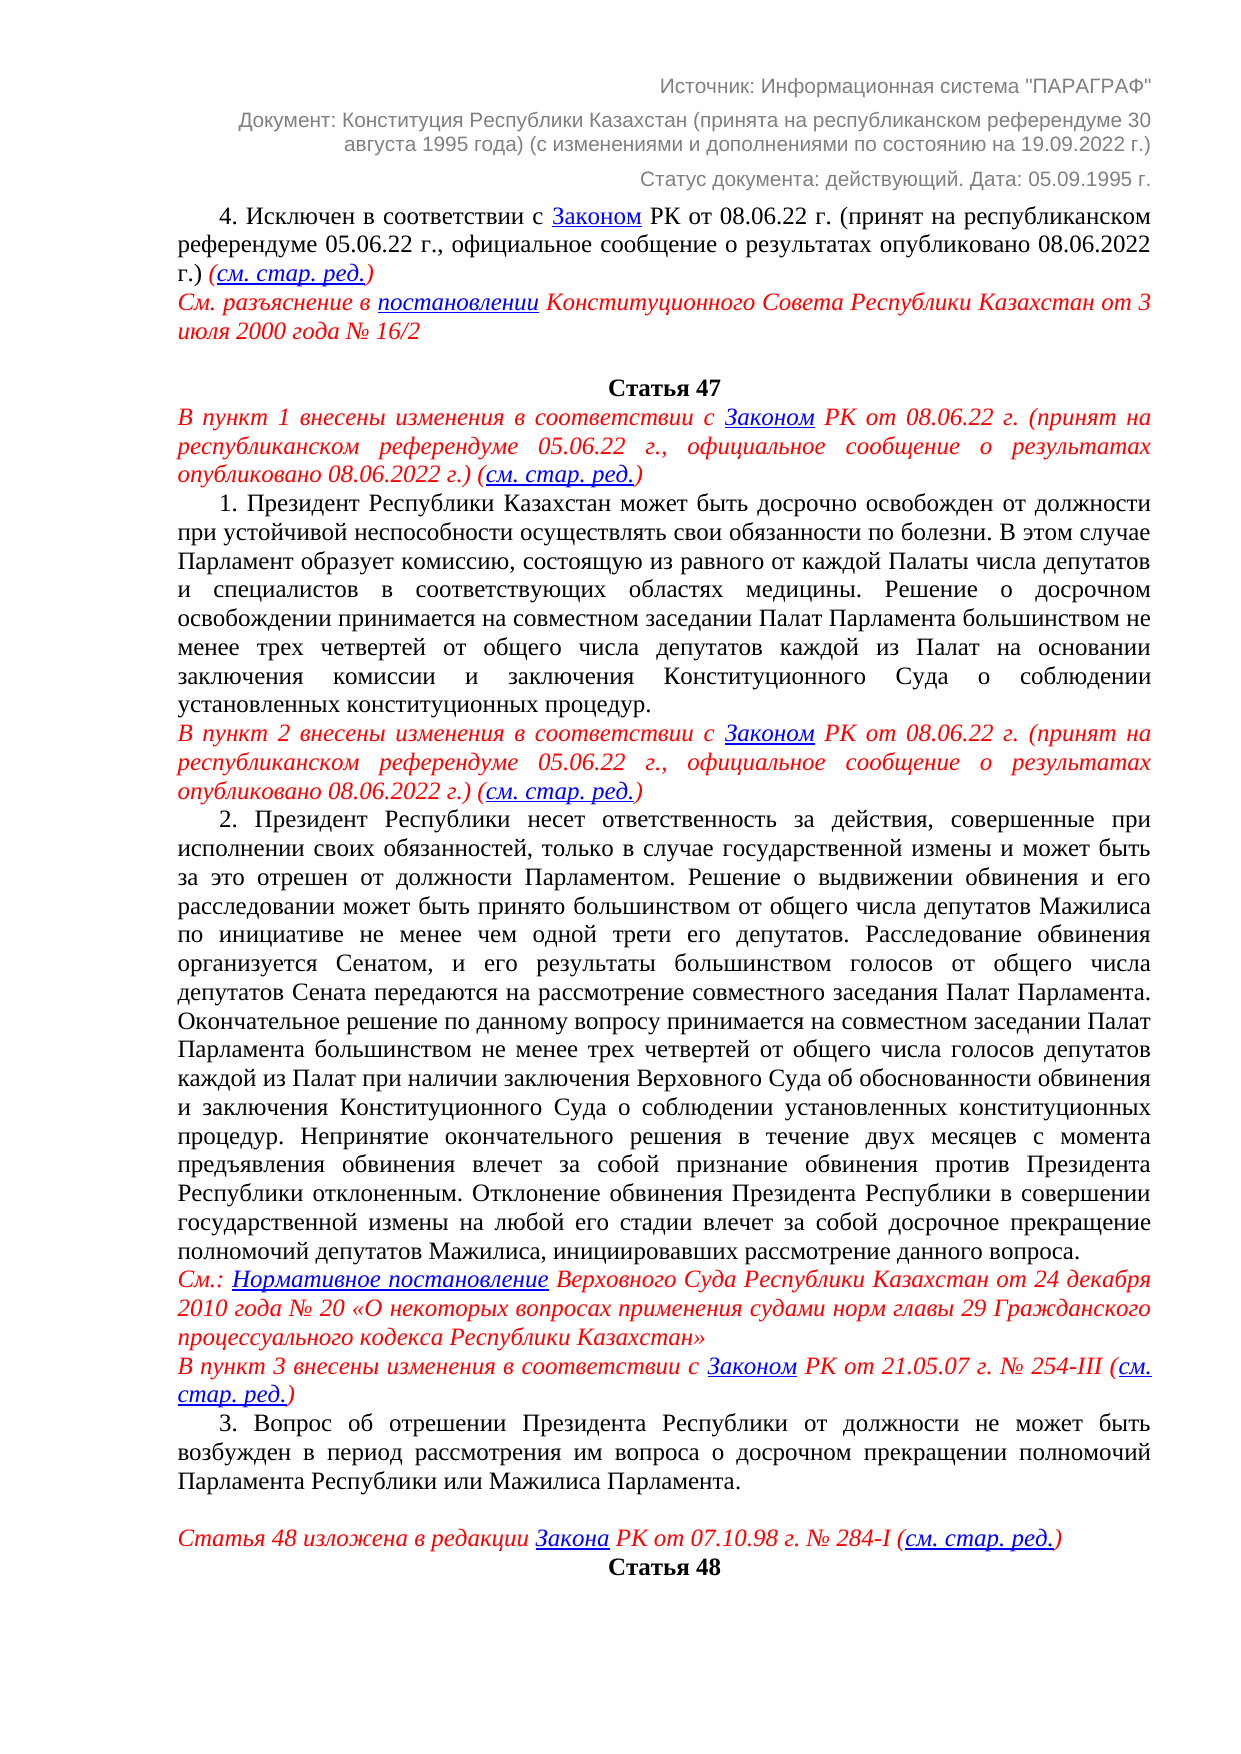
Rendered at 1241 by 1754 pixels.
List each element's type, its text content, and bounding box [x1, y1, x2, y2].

text Статья 47 [177, 373, 1152, 402]
text См. разъяснение в постановлении Конституционного Совета Республики Казахстан от 3 июля 2000 года № 16/2 [177, 287, 1152, 344]
text См.: Нормативное постановление Верховного Суда Республики Казахстан от 24 декабря 2010 года № 20 «О некоторых вопросах применения судами норм главы 29 Гражданского процессуального кодекса Республики Казахстан» [177, 1264, 1152, 1351]
text 1. Президент Республики Казахстан может быть досрочно освобожден от должности при устойчивой неспособности осуществлять свои обязанности по болезни. В этом случае Парламент образует комиссию, состоящую из равного от каждой Палаты числа депутатов и специалистов в соответствующих областях медицины. Решение о досрочном освобождении принимается на совместном заседании Палат Парламента большинством не менее трех четвертей от общего числа депутатов каждой из Палат на основании заключения комиссии и заключения Конституционного Суда о соблюдении установленных конституционных процедур. [177, 488, 1152, 718]
text Статья 48 [177, 1552, 1152, 1581]
text Статья 48 изложена в редакции Закона РК от 07.10.98 г. № 284-I (см. стар. ред.) [177, 1523, 1152, 1552]
text В пункт 2 внесены изменения в соответствии с Законом РК от 08.06.22 г. (принят на республиканском референдуме 05.06.22 г., официальное сообщение о результатах опубликовано 08.06.2022 г.) (см. стар. ред.) [177, 718, 1152, 804]
text В пункт 3 внесены изменения в соответствии с Законом РК от 21.05.07 г. № 254-III (см. стар. ред.) [177, 1351, 1152, 1408]
text 4. Исключен в соответствии с Законом РК от 08.06.22 г. (принят на республиканском референдуме 05.06.22 г., официальное сообщение о результатах опубликовано 08.06.2022 г.) (см. стар. ред.) [177, 201, 1152, 287]
text 2. Президент Республики несет ответственность за действия, совершенные при исполнении своих обязанностей, только в случае государственной измены и может быть за это отрешен от должности Парламентом. Решение о выдвижении обвинения и его расследовании может быть принято большинством от общего числа депутатов Мажилиса по инициативе не менее чем одной трети его депутатов. Расследование обвинения организуется Сенатом, и его результаты большинством голосов от общего числа депутатов Сената передаются на рассмотрение совместного заседания Палат Парламента. Окончательное решение по данному вопросу принимается на совместном заседании Палат Парламента большинством не менее трех четвертей от общего числа голосов депутатов каждой из Палат при наличии заключения Верховного Суда об обоснованности обвинения и заключения Конституционного Суда о соблюдении установленных конституционных процедур. Непринятие окончательного решения в течение двух месяцев с момента предъявления обвинения влечет за собой признание обвинения против Президента Республики отклоненным. Отклонение обвинения Президента Республики в совершении государственной измены на любой его стадии влечет за собой досрочное прекращение полномочий депутатов Мажилиса, инициировавших рассмотрение данного вопроса. [177, 804, 1152, 1264]
text 3. Вопрос об отрешении Президента Республики от должности не может быть возбужден в период рассмотрения им вопроса о досрочном прекращении полномочий Парламента Республики или Мажилиса Парламента. [177, 1408, 1152, 1494]
text В пункт 1 внесены изменения в соответствии с Законом РК от 08.06.22 г. (принят на республиканском референдуме 05.06.22 г., официальное сообщение о результатах опубликовано 08.06.2022 г.) (см. стар. ред.) [177, 402, 1152, 488]
